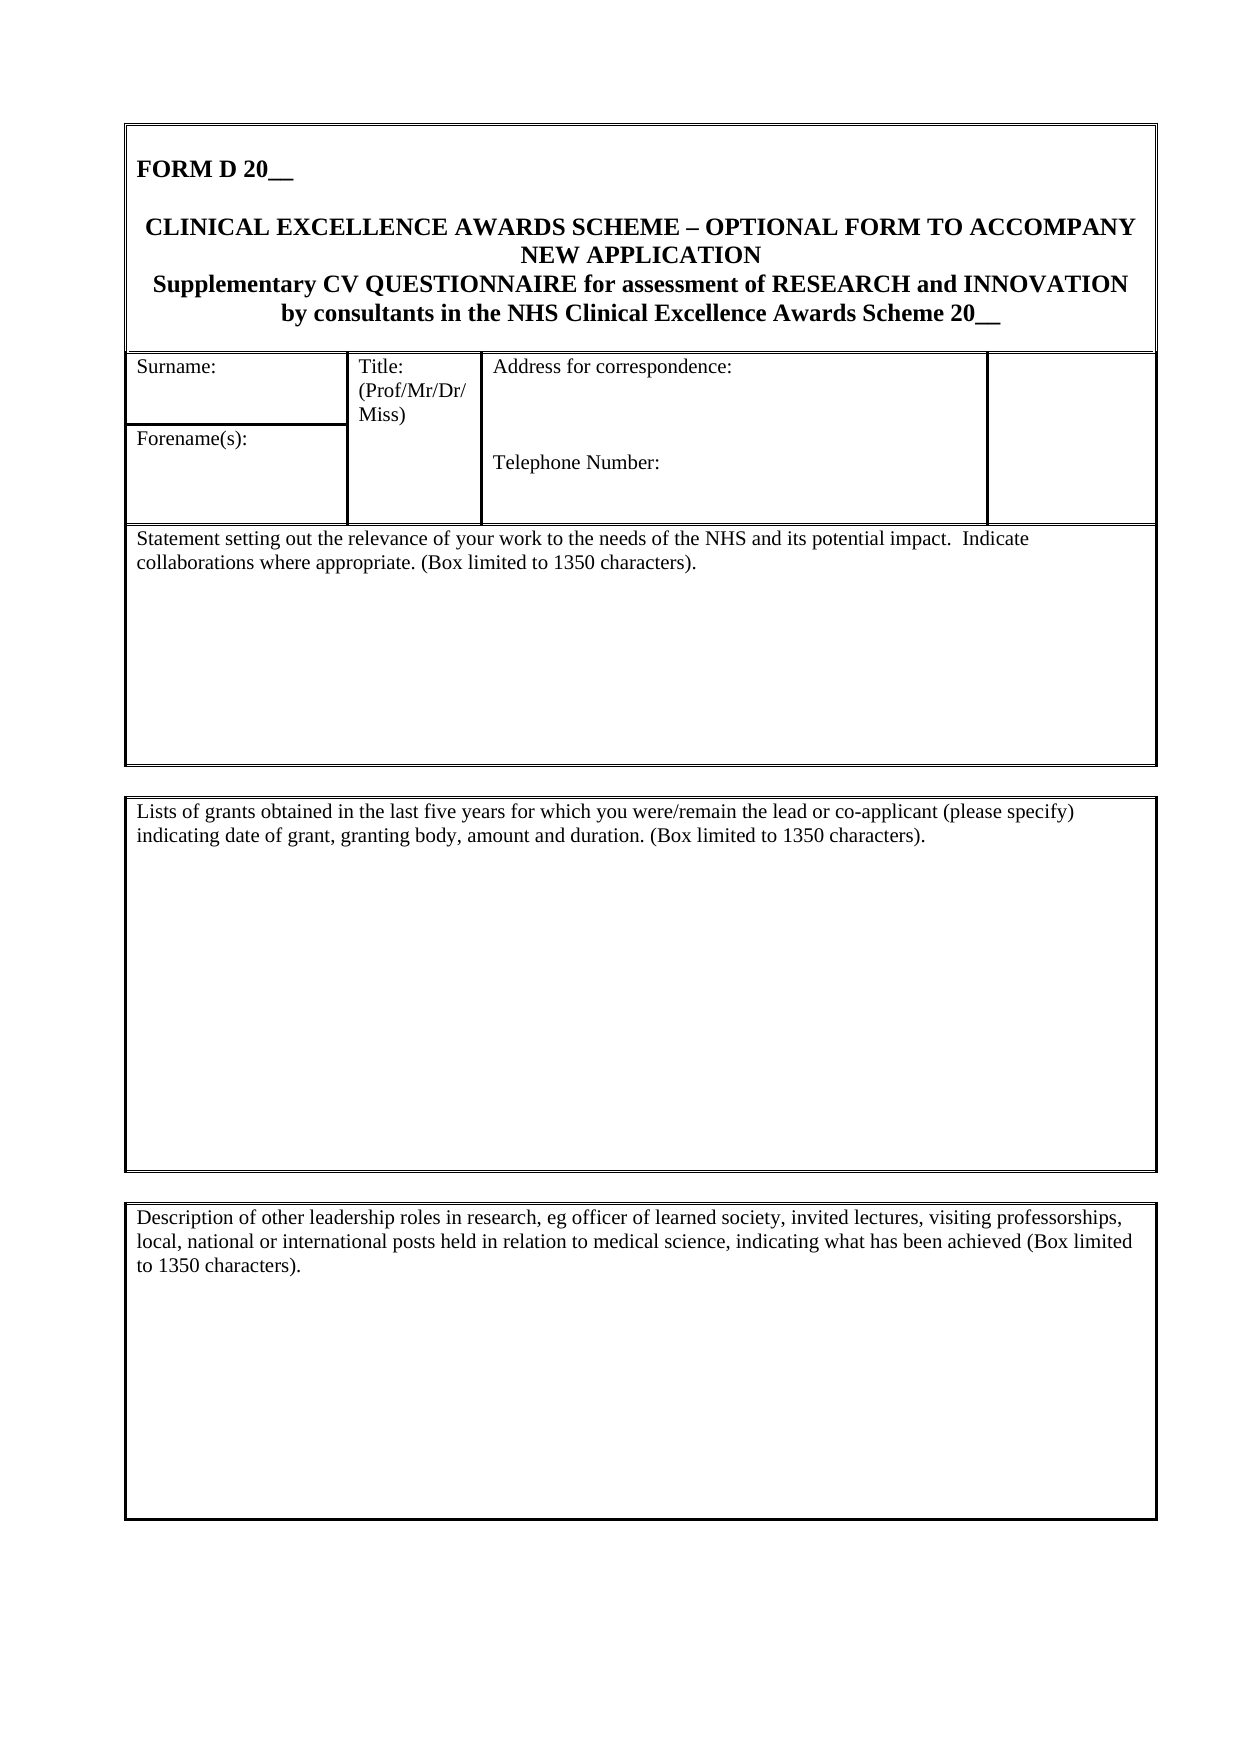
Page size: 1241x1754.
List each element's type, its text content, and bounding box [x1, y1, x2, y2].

table_cell Surname: [127, 354, 346, 423]
table_header D 20__ CLINICAL EXCELLENCE AWARDS SCHEME – OPTIONAL FORM TO ACCOMPANY NEW APPLICATION Supplementary CV QUESTIONNAIRE for assessment of RESEARCH and INNOVATION by consultants in the NHS Clinical Excellence Awards Scheme 20__ [127, 126, 1155, 351]
table_header Description of other leadership roles in research, eg officer of learned society, invited lectures, visiting professorships, local, national or international posts held in relation to medical science, indicating what has been achieved (Box limited to 1350 characters). [127, 1205, 1155, 1518]
table_cell Title: (Prof/Mr/Dr/ Miss) [349, 354, 480, 522]
table_cell [989, 354, 1155, 522]
table_header Lists of grants obtained in the last five years for which you were/remain the lead or co-applicant (please specify) indicating date of grant, granting body, amount and duration. (Box limited to 1350 characters). [127, 799, 1155, 1170]
table_cell Statement setting out the relevance of your work to the needs of the NHS and its potential impact. Indicate collaborations where appropriate. (Box limited to 1350 characters). [127, 526, 1155, 764]
table_cell Address for correspondence: Telephone Number: [483, 354, 986, 522]
table_cell Forename(s): [127, 426, 346, 522]
